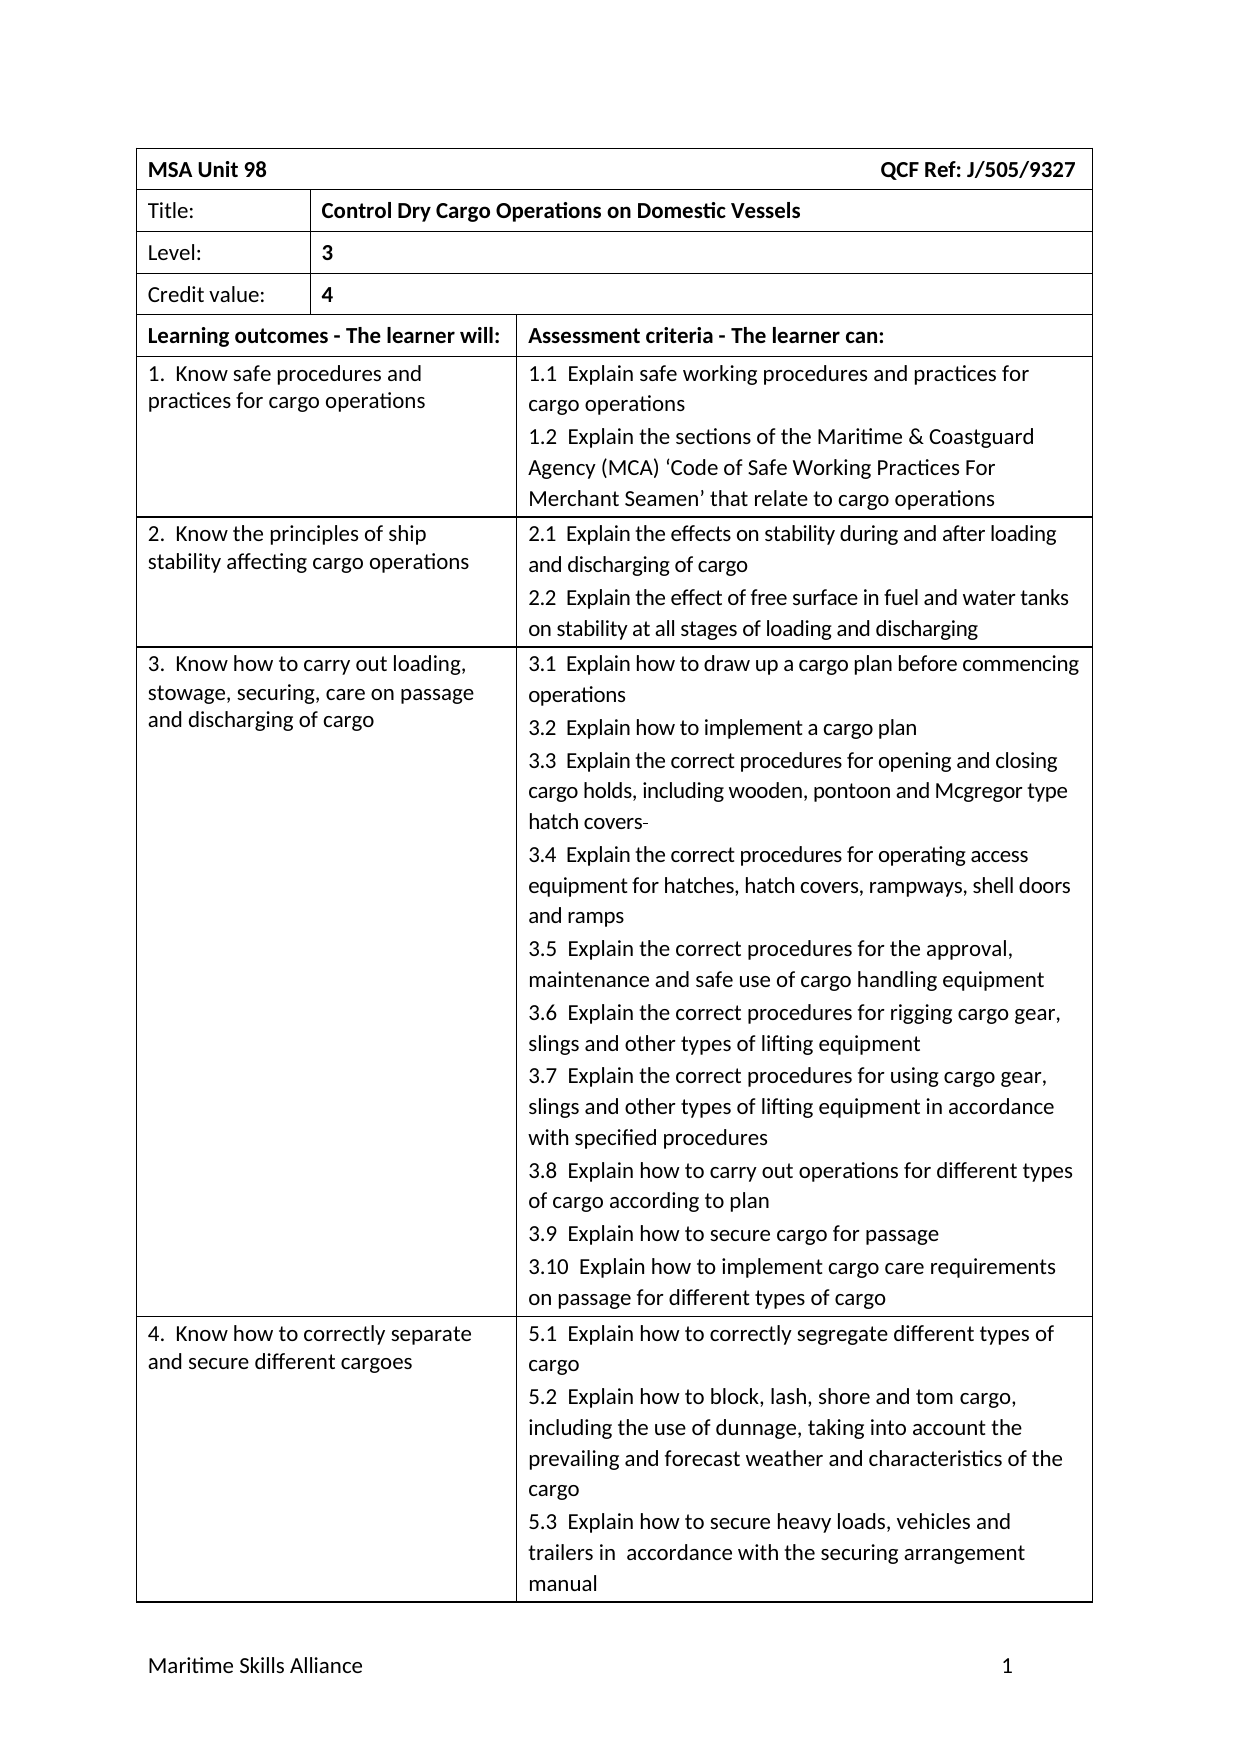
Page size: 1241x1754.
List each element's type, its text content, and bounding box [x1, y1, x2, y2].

table_cell 4 [311, 274, 1092, 314]
table_cell 1. Know safe procedures and practices for cargo operations [137, 357, 516, 516]
table_cell Credit value: [137, 274, 310, 314]
table_cell Level: [137, 232, 310, 272]
table_cell 2. Know the principles of ship stability affecting cargo operations [137, 518, 516, 646]
table_cell 1.1 Explain safe working procedures and practices for cargo operations 1.2 Explain the sections of the Maritime & Coastguard Agency (MCA) ‘Code of Safe Working Practices For Merchant Seamen’ that relate to cargo operations [517, 357, 1092, 516]
table_cell 4. Know how to correctly separate and secure different cargoes [137, 1317, 516, 1601]
table_cell 3. Know how to carry out loading, stowage, securing, care on passage and discharging of cargo [137, 648, 516, 1316]
table_header MSA Unit 98 [137, 149, 580, 189]
table_cell 2.1 Explain the effects on stability during and after loading and discharging of cargo 2.2 Explain the effect of free surface in fuel and water tanks on stability at all stages of loading and discharging [517, 518, 1092, 646]
table_cell Title: [137, 190, 310, 231]
table_header QCF Ref: J/505/9327 [580, 149, 1092, 189]
table_cell 5.1 Explain how to correctly segregate different types of cargo 5.2 Explain how to block, lash, shore and tom cargo, including the use of dunnage, taking into account the prevailing and forecast weather and characteristics of the cargo 5.3 Explain how to secure heavy loads, vehicles and trailers in accordance with the securing arrangement manual [517, 1317, 1092, 1601]
table_cell Control Dry Cargo Operations on Domestic Vessels [311, 190, 1092, 231]
table_cell 3.1 Explain how to draw up a cargo plan before commencing operations 3.2 Explain how to implement a cargo plan 3.3 Explain the correct procedures for opening and closing cargo holds, including wooden, pontoon and Mcgregor type hatch covers 3.4 Explain the correct procedures for operating access equipment for hatches, hatch covers, rampways, shell doors and ramps 3.5 Explain the correct procedures for the approval, maintenance and safe use of cargo handling equipment 3.6 Explain the correct procedures for rigging cargo gear, slings and other types of lifting equipment 3.7 Explain the correct procedures for using cargo gear, slings and other types of lifting equipment in accordance with specified procedures 3.8 Explain how to carry out operations for different types of cargo according to plan 3.9 Explain how to secure cargo for passage 3.10 Explain how to implement cargo care requirements on passage for different types of cargo [517, 648, 1092, 1316]
table_cell 3 [311, 232, 1092, 272]
table_cell Learning outcomes - The learner will: [137, 315, 516, 356]
table_cell Assessment criteria - The learner can: [517, 315, 1092, 356]
